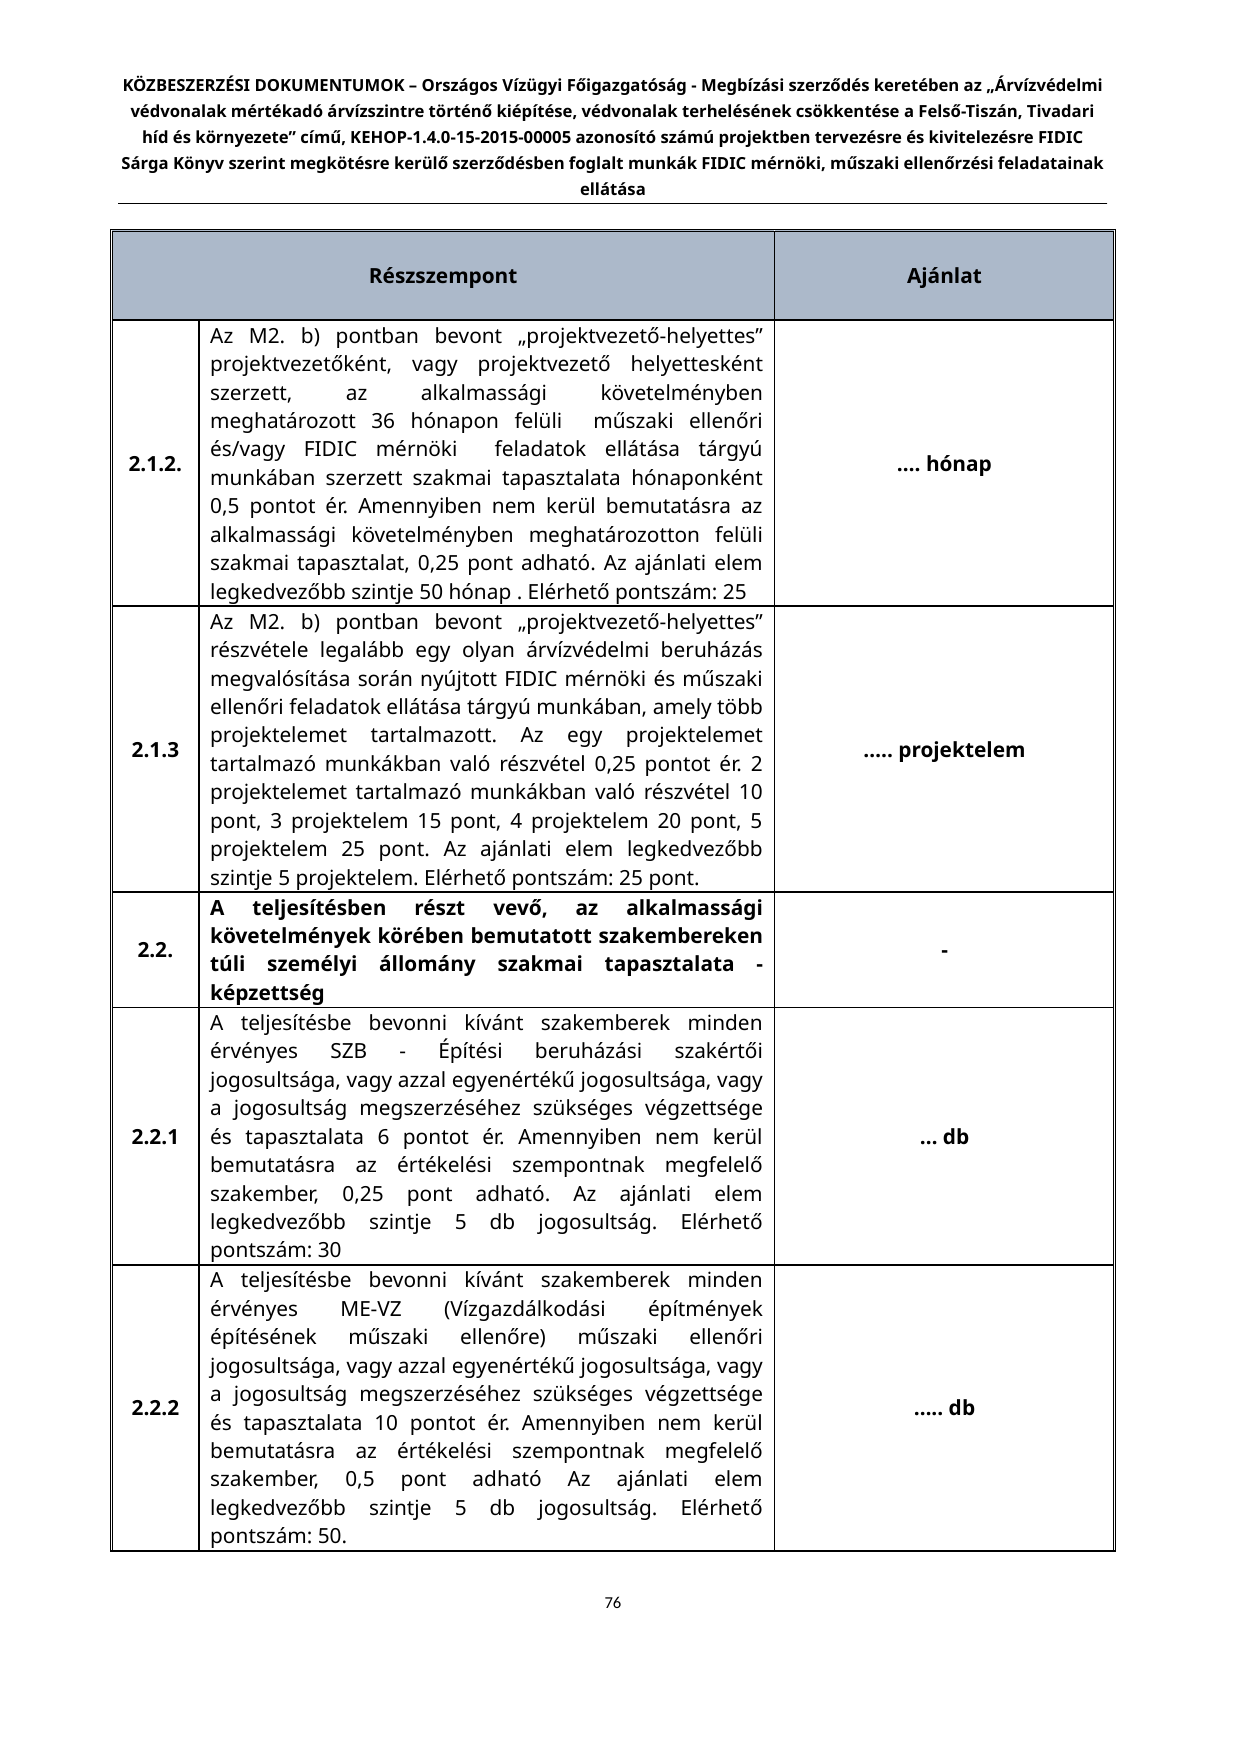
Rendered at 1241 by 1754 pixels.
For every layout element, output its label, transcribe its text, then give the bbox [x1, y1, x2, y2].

table_cell 2.1.2. [113, 321, 198, 605]
table_cell …. hónap [775, 321, 1113, 605]
table_header Ajánlat [775, 232, 1113, 319]
table_cell Az M2. b) pontban bevont „projektvezető-helyettes” részvétele legalább egy olyan árvízvédelmi beruházás megvalósítása során nyújtott FIDIC mérnöki és műszaki ellenőri feladatok ellátása tárgyú munkában, amely több projektelemet tartalmazott. Az egy projektelemet tartalmazó munkákban való részvétel 0,25 pontot ér. 2 projektelemet tartalmazó munkákban való részvétel 10 pont, 3 projektelem 15 pont, 4 projektelem 20 pont, 5 projektelem 25 pont. Az ajánlati elem legkedvezőbb szintje 5 projektelem. Elérhető pontszám: 25 pont. [200, 607, 774, 891]
table_cell Az M2. b) pontban bevont „projektvezető-helyettes” projektvezetőként, vagy projektvezető helyettesként szerzett, az alkalmassági követelményben meghatározott 36 hónapon felüli műszaki ellenőri és/vagy FIDIC mérnöki feladatok ellátása tárgyú munkában szerzett szakmai tapasztalata hónaponként 0,5 pontot ér. Amennyiben nem kerül bemutatásra az alkalmassági követelményben meghatározotton felüli szakmai tapasztalat, 0,25 pont adható. Az ajánlati elem legkedvezőbb szintje 50 hónap . Elérhető pontszám: 25 [200, 321, 774, 605]
table_cell A teljesítésbe bevonni kívánt szakemberek minden érvényes ME-VZ (Vízgazdálkodási építmények építésének műszaki ellenőre) műszaki ellenőri jogosultsága, vagy azzal egyenértékű jogosultsága, vagy a jogosultság megszerzéséhez szükséges végzettsége és tapasztalata 10 pontot ér. Amennyiben nem kerül bemutatásra az értékelési szempontnak megfelelő szakember, 0,5 pont adható Az ajánlati elem legkedvezőbb szintje 5 db jogosultság. Elérhető pontszám: 50. [200, 1266, 774, 1550]
table_cell - [775, 893, 1113, 1006]
table_header Részszempont [113, 232, 774, 319]
table_cell ….. db [775, 1266, 1113, 1550]
table_cell 2.2. [113, 893, 198, 1006]
table_cell A teljesítésbe bevonni kívánt szakemberek minden érvényes SZB - Építési beruházási szakértői jogosultsága, vagy azzal egyenértékű jogosultsága, vagy a jogosultság megszerzéséhez szükséges végzettsége és tapasztalata 6 pontot ér. Amennyiben nem kerül bemutatásra az értékelési szempontnak megfelelő szakember, 0,25 pont adható. Az ajánlati elem legkedvezőbb szintje 5 db jogosultság. Elérhető pontszám: 30 [200, 1008, 774, 1264]
table_cell … db [775, 1008, 1113, 1264]
table_cell 2.1.3 [113, 607, 198, 891]
table_cell ….. projektelem [775, 607, 1113, 891]
table_cell 2.2.1 [113, 1008, 198, 1264]
table_cell 2.2.2 [113, 1266, 198, 1550]
table_cell A teljesítésben részt vevő, az alkalmassági követelmények körében bemutatott szakembereken túli személyi állomány szakmai tapasztalata - képzettség [200, 893, 774, 1006]
